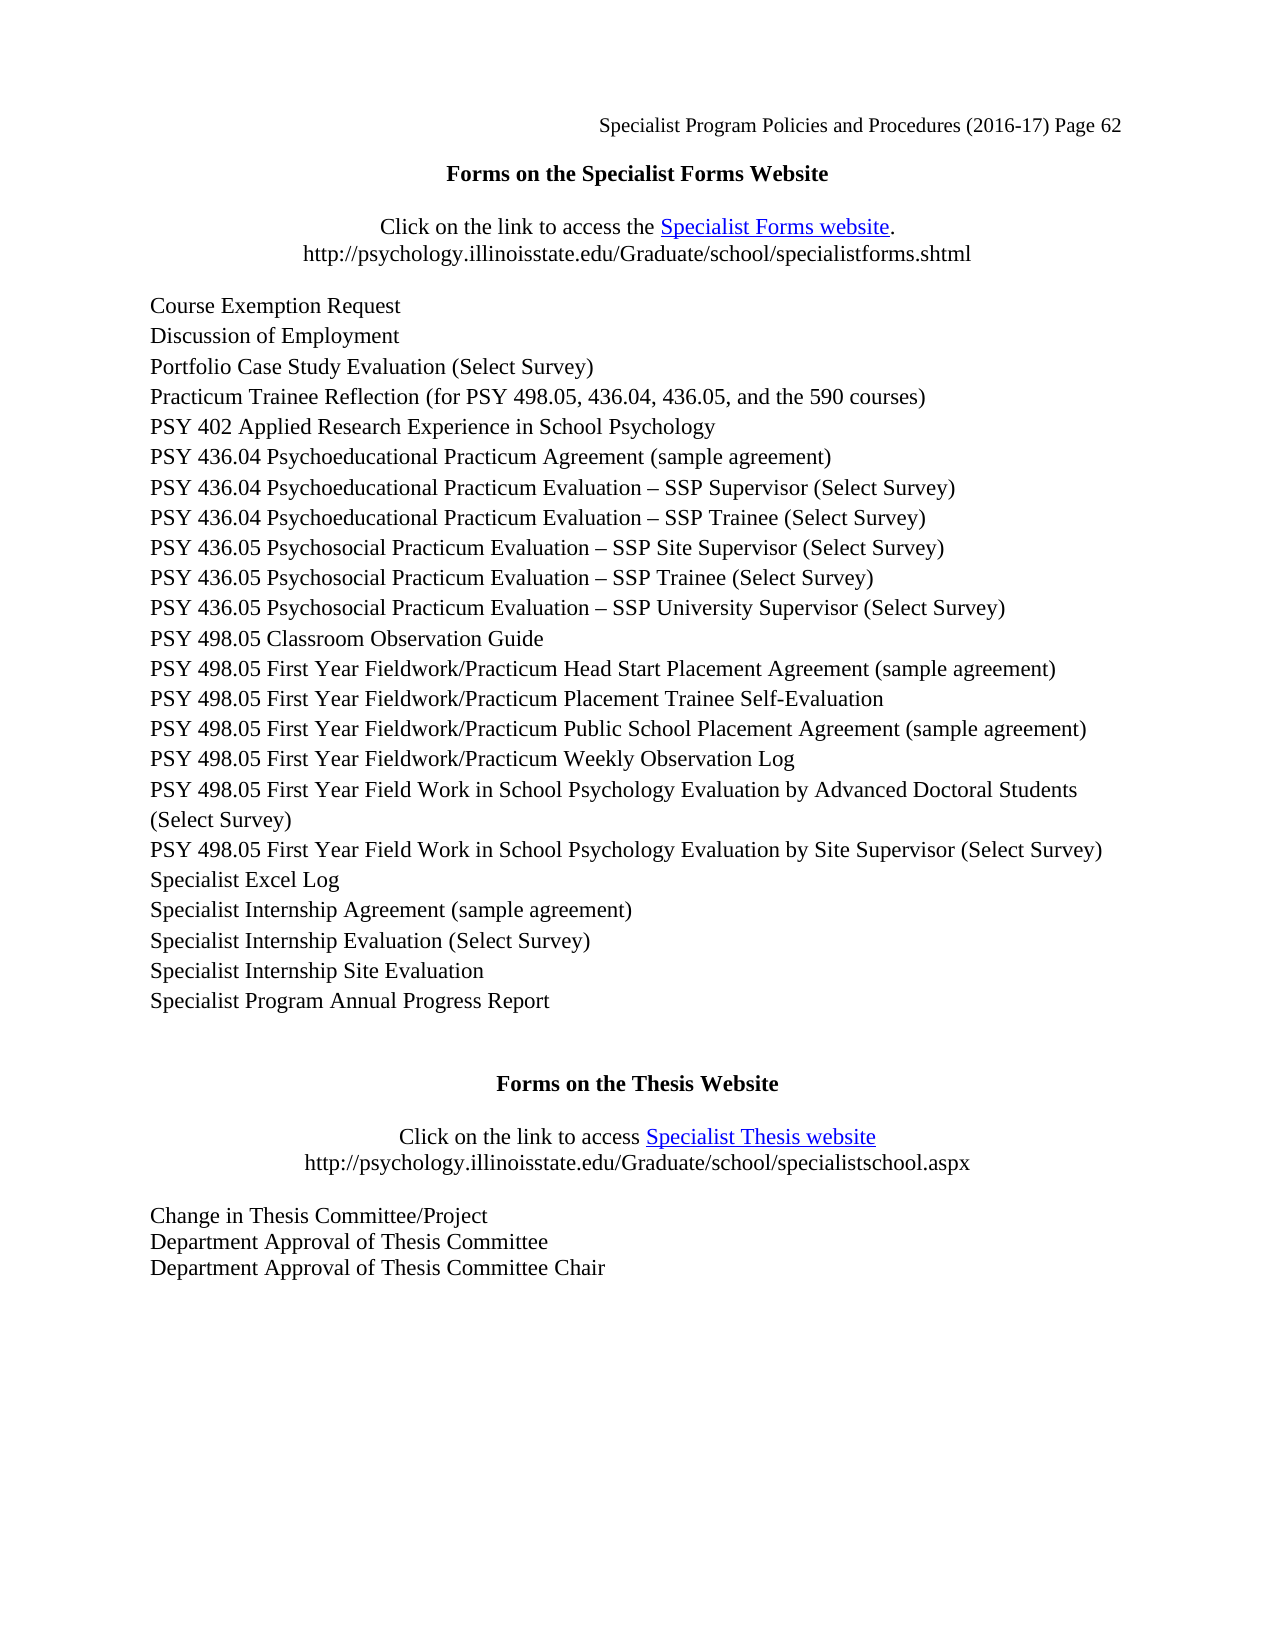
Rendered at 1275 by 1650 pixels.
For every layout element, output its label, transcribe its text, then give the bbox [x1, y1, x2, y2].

subtitle Course Exemption Request [150, 292, 1125, 319]
subtitle Portfolio Case Study Evaluation (Select Survey) [150, 353, 1125, 379]
subtitle PSY 498.05 First Year Field Work in School Psychology Evaluation by Advanced Doctoral Students (Select Survey) [150, 776, 1125, 832]
subtitle PSY 436.04 Psychoeducational Practicum Evaluation – SSP Trainee (Select Survey) [150, 504, 1125, 530]
subtitle PSY 498.05 First Year Field Work in School Psychology Evaluation by Site Supervisor (Select Survey) [150, 836, 1125, 862]
subtitle Practicum Trainee Reflection (for PSY 498.05, 436.04, 436.05, and the 590 courses) [150, 383, 1125, 409]
subtitle PSY 498.05 First Year Fieldwork/Practicum Public School Placement Agreement (sample agreement) [150, 715, 1125, 742]
subtitle PSY 498.05 First Year Fieldwork/Practicum Head Start Placement Agreement (sample agreement) [150, 655, 1125, 681]
subtitle Specialist Excel Log [150, 866, 1125, 893]
subtitle PSY 436.04 Psychoeducational Practicum Evaluation – SSP Supervisor (Select Survey) [150, 473, 1125, 500]
subtitle Specialist Internship Evaluation (Select Survey) [150, 927, 1125, 953]
text http://psychology.illinoisstate.edu/Graduate/school/specialistforms.shtml [150, 239, 1125, 266]
subtitle Discussion of Employment [150, 322, 1125, 349]
subtitle Specialist Program Annual Progress Report [150, 987, 1125, 1013]
subtitle Forms on the Thesis Website [150, 1070, 1125, 1096]
subtitle Specialist Internship Site Evaluation [150, 957, 1125, 983]
text http://psychology.illinoisstate.edu/Graduate/school/specialistschool.aspx [150, 1149, 1125, 1175]
text Click on the link to access Specialist Thesis website [150, 1123, 1125, 1149]
subtitle PSY 498.05 First Year Fieldwork/Practicum Placement Trainee Self-Evaluation [150, 685, 1125, 711]
subtitle PSY 436.04 Psychoeducational Practicum Agreement (sample agreement) [150, 443, 1125, 470]
subtitle PSY 498.05 Classroom Observation Guide [150, 624, 1125, 651]
subtitle PSY 402 Applied Research Experience in School Psychology [150, 413, 1125, 439]
subtitle Department Approval of Thesis Committee Chair [150, 1254, 1125, 1281]
subtitle PSY 436.05 Psychosocial Practicum Evaluation – SSP Site Supervisor (Select Survey) [150, 534, 1125, 560]
text Click on the link to access the Specialist Forms website. [150, 213, 1125, 239]
subtitle Change in Thesis Committee/Project [150, 1202, 1125, 1228]
subtitle PSY 498.05 First Year Fieldwork/Practicum Weekly Observation Log [150, 745, 1125, 772]
subtitle Specialist Internship Agreement (sample agreement) [150, 896, 1125, 923]
subtitle PSY 436.05 Psychosocial Practicum Evaluation – SSP Trainee (Select Survey) [150, 564, 1125, 591]
subtitle Department Approval of Thesis Committee [150, 1228, 1125, 1254]
subtitle Forms on the Specialist Forms Website [150, 161, 1125, 187]
subtitle PSY 436.05 Psychosocial Practicum Evaluation – SSP University Supervisor (Select Survey) [150, 594, 1125, 621]
